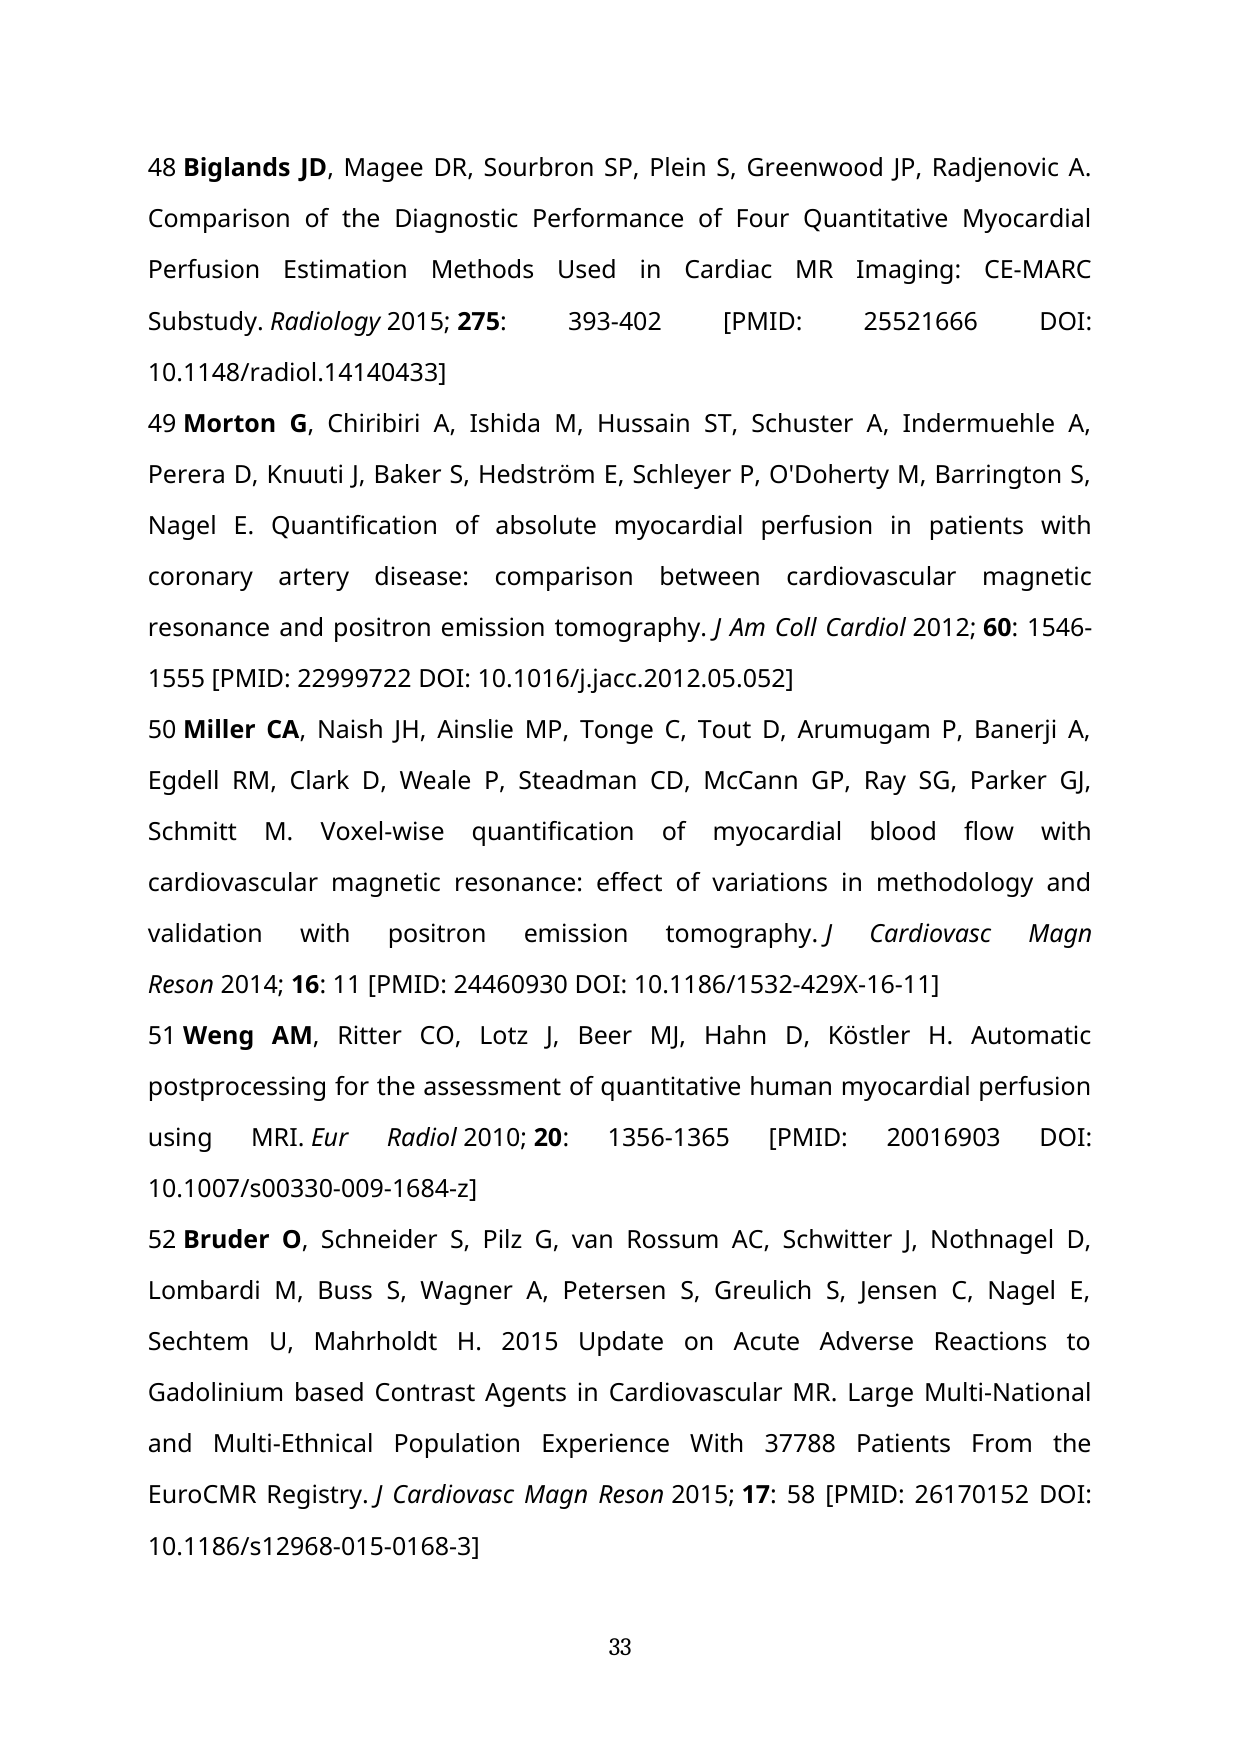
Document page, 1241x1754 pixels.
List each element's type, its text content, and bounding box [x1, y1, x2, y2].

text 52 Bruder O, Schneider S, Pilz G, van Rossum AC, Schwitter J, Nothnagel D, Lombardi M, Buss S, Wagner A, Petersen S, Greulich S, Jensen C, Nagel E, Sechtem U, Mahrholdt H. 2015 Update on Acute Adverse Reactions to Gadolinium based Contrast Agents in Cardiovascular MR. Large Multi-National and Multi-Ethnical Population Experience With 37788 Patients From the EuroCMR Registry. J Cardiovasc Magn Reson 2015; 17: 58 [PMID: 26170152 DOI: 10.1186/s12968-015-0168-3] [148, 1222, 1092, 1562]
text 50 Miller CA, Naish JH, Ainslie MP, Tonge C, Tout D, Arumugam P, Banerji A, Egdell RM, Clark D, Weale P, Steadman CD, McCann GP, Ray SG, Parker GJ, Schmitt M. Voxel-wise quantification of myocardial blood flow with cardiovascular magnetic resonance: effect of variations in methodology and validation with positron emission tomography. J Cardiovasc Magn Reson 2014; 16: 11 [PMID: 24460930 DOI: 10.1186/1532-429X-16-11] [148, 711, 1092, 1001]
text 48 Biglands JD, Magee DR, Sourbron SP, Plein S, Greenwood JP, Radjenovic A. Comparison of the Diagnostic Performance of Four Quantitative Myocardial Perfusion Estimation Methods Used in Cardiac MR Imaging: CE-MARC Substudy. Radiology 2015; 275: 393-402 [PMID: 25521666 DOI: 10.1148/radiol.14140433] [148, 150, 1092, 388]
text 49 Morton G, Chiribiri A, Ishida M, Hussain ST, Schuster A, Indermuehle A, Perera D, Knuuti J, Baker S, Hedström E, Schleyer P, O'Doherty M, Barrington S, Nagel E. Quantification of absolute myocardial perfusion in patients with coronary artery disease: comparison between cardiovascular magnetic resonance and positron emission tomography. J Am Coll Cardiol 2012; 60: 1546-1555 [PMID: 22999722 DOI: 10.1016/j.jacc.2012.05.052] [148, 405, 1092, 694]
text 51 Weng AM, Ritter CO, Lotz J, Beer MJ, Hahn D, Köstler H. Automatic postprocessing for the assessment of quantitative human myocardial perfusion using MRI. Eur Radiol 2010; 20: 1356-1365 [PMID: 20016903 DOI: 10.1007/s00330-009-1684-z] [148, 1018, 1092, 1205]
